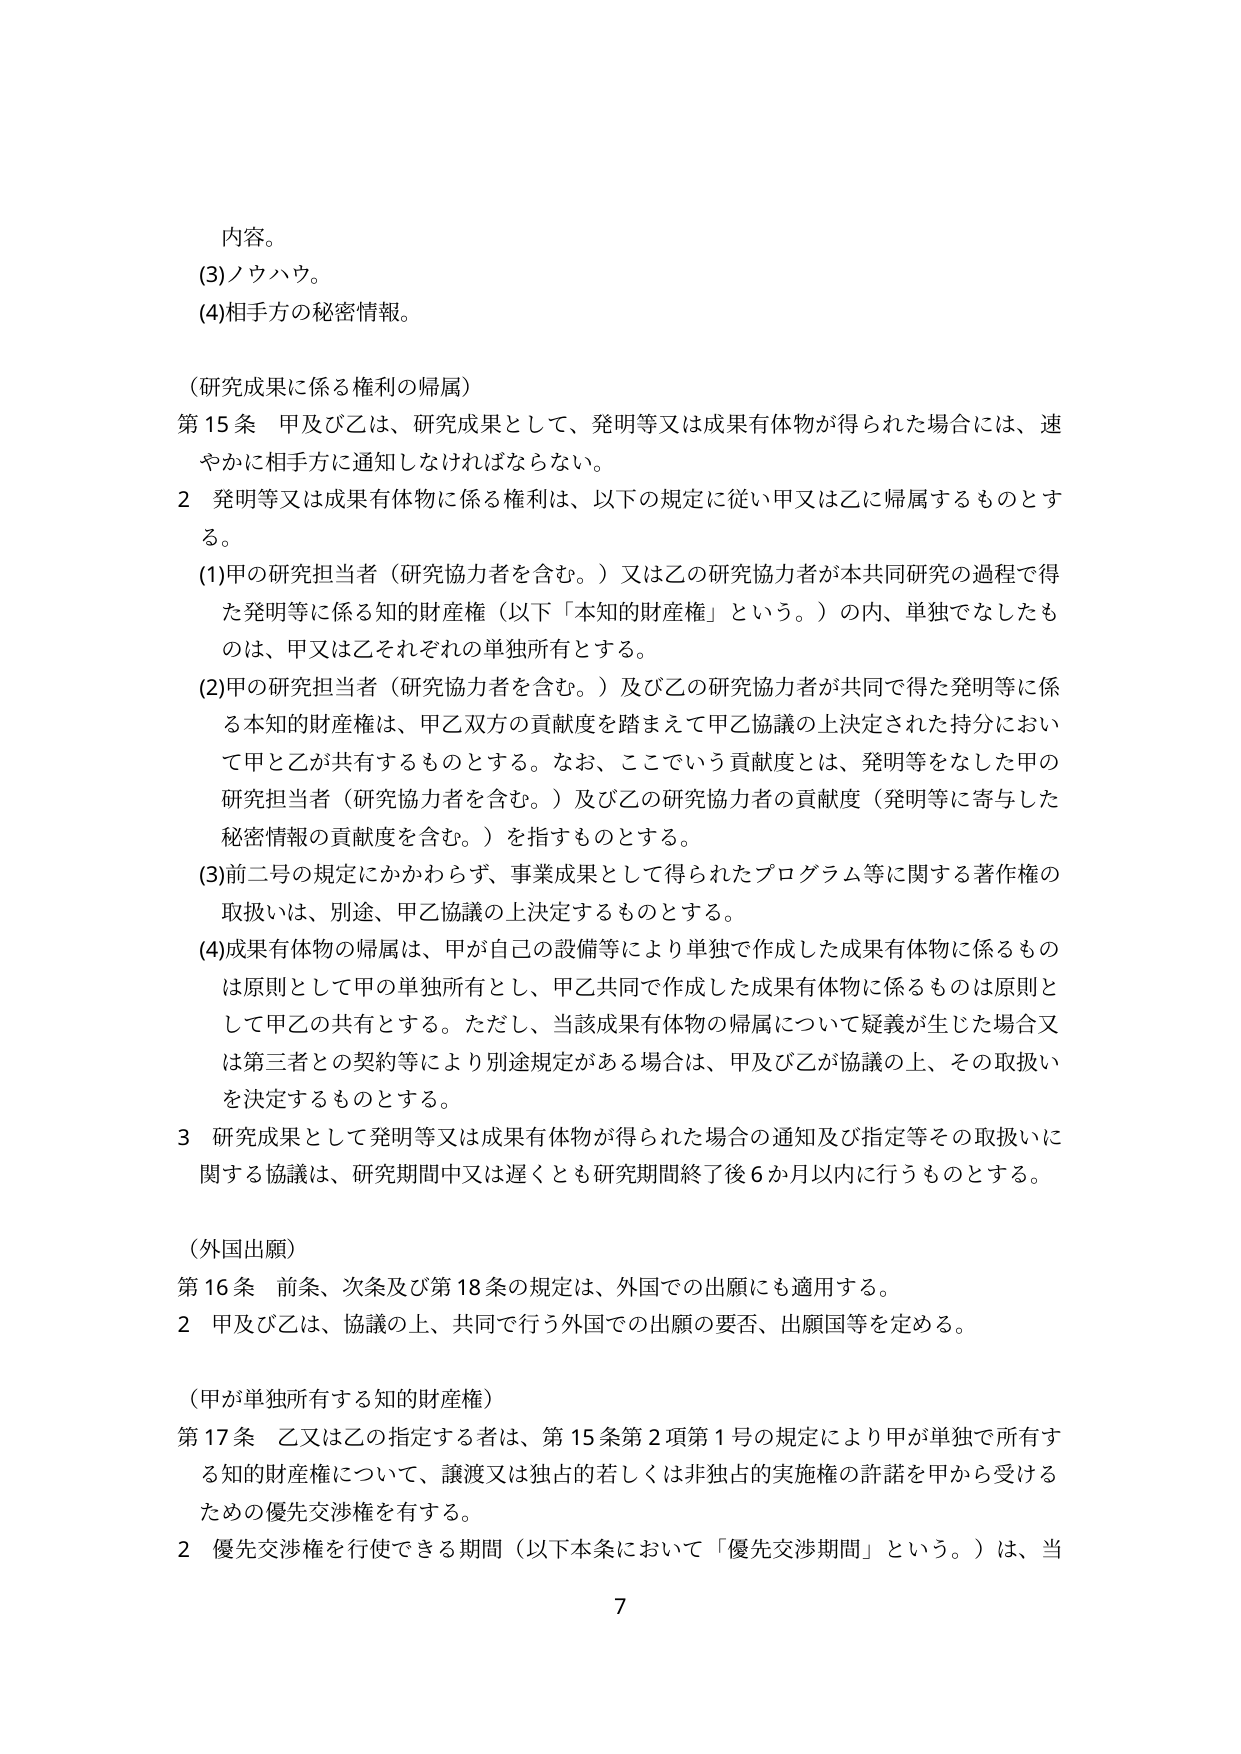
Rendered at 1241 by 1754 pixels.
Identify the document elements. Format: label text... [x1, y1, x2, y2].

text （甲が単独所有する知的財産権） [177, 1379, 1063, 1417]
text (3)前二号の規定にかかわらず、事業成果として得られたプログラム等に関する著作権の取扱いは、別途、甲乙協議の上決定するものとする。 [199, 854, 1063, 929]
text 2 発明等又は成果有体物に係る権利は、以下の規定に従い甲又は乙に帰属するものとする。 [177, 479, 1063, 554]
text 3 研究成果として発明等又は成果有体物が得られた場合の通知及び指定等その取扱いに関する協議は、研究期間中又は遅くとも研究期間終了後6か月以内に行うものとする。 [177, 1117, 1063, 1192]
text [199, 217, 1063, 254]
text 2 甲及び乙は、協議の上、共同で行う外国での出願の要否、出願国等を定める。 [177, 1304, 1063, 1342]
text (4)相手方の秘密情報。 [199, 292, 1063, 329]
text 第15条 甲及び乙は、研究成果として、発明等又は成果有体物が得られた場合には、速やかに相手方に通知しなければならない。 [177, 404, 1063, 479]
text 第17条 乙又は乙の指定する者は、第15条第2項第1号の規定により甲が単独で所有する知的財産権について、譲渡又は独占的若しくは非独占的実施権の許諾を甲から受けるための優先交渉権を有する。 [177, 1417, 1063, 1529]
text (1)甲の研究担当者（研究協力者を含む。）又は乙の研究協力者が本共同研究の過程で得た発明等に係る知的財産権（以下「本知的財産権」という。）の内、単独でなしたものは、甲又は乙それぞれの単独所有とする。 [199, 554, 1063, 667]
text (3)ノウハウ。 [199, 254, 1063, 292]
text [177, 1529, 1063, 1567]
text 第16条 前条、次条及び第18条の規定は、外国での出願にも適用する。 [177, 1267, 1063, 1304]
text (2)甲の研究担当者（研究協力者を含む。）及び乙の研究協力者が共同で得た発明等に係る本知的財産権は、甲乙双方の貢献度を踏まえて甲乙協議の上決定された持分において甲と乙が共有するものとする。なお、ここでいう貢献度とは、発明等をなした甲の研究担当者（研究協力者を含む。）及び乙の研究協力者の貢献度（発明等に寄与した秘密情報の貢献度を含む。）を指すものとする。 [199, 667, 1063, 854]
text （外国出願） [177, 1229, 1063, 1267]
text （研究成果に係る権利の帰属） [177, 367, 1063, 404]
text (4)成果有体物の帰属は、甲が自己の設備等により単独で作成した成果有体物に係るものは原則として甲の単独所有とし、甲乙共同で作成した成果有体物に係るものは原則として甲乙の共有とする。ただし、当該成果有体物の帰属について疑義が生じた場合又は第三者との契約等により別途規定がある場合は、甲及び乙が協議の上、その取扱いを決定するものとする。 [199, 929, 1063, 1117]
